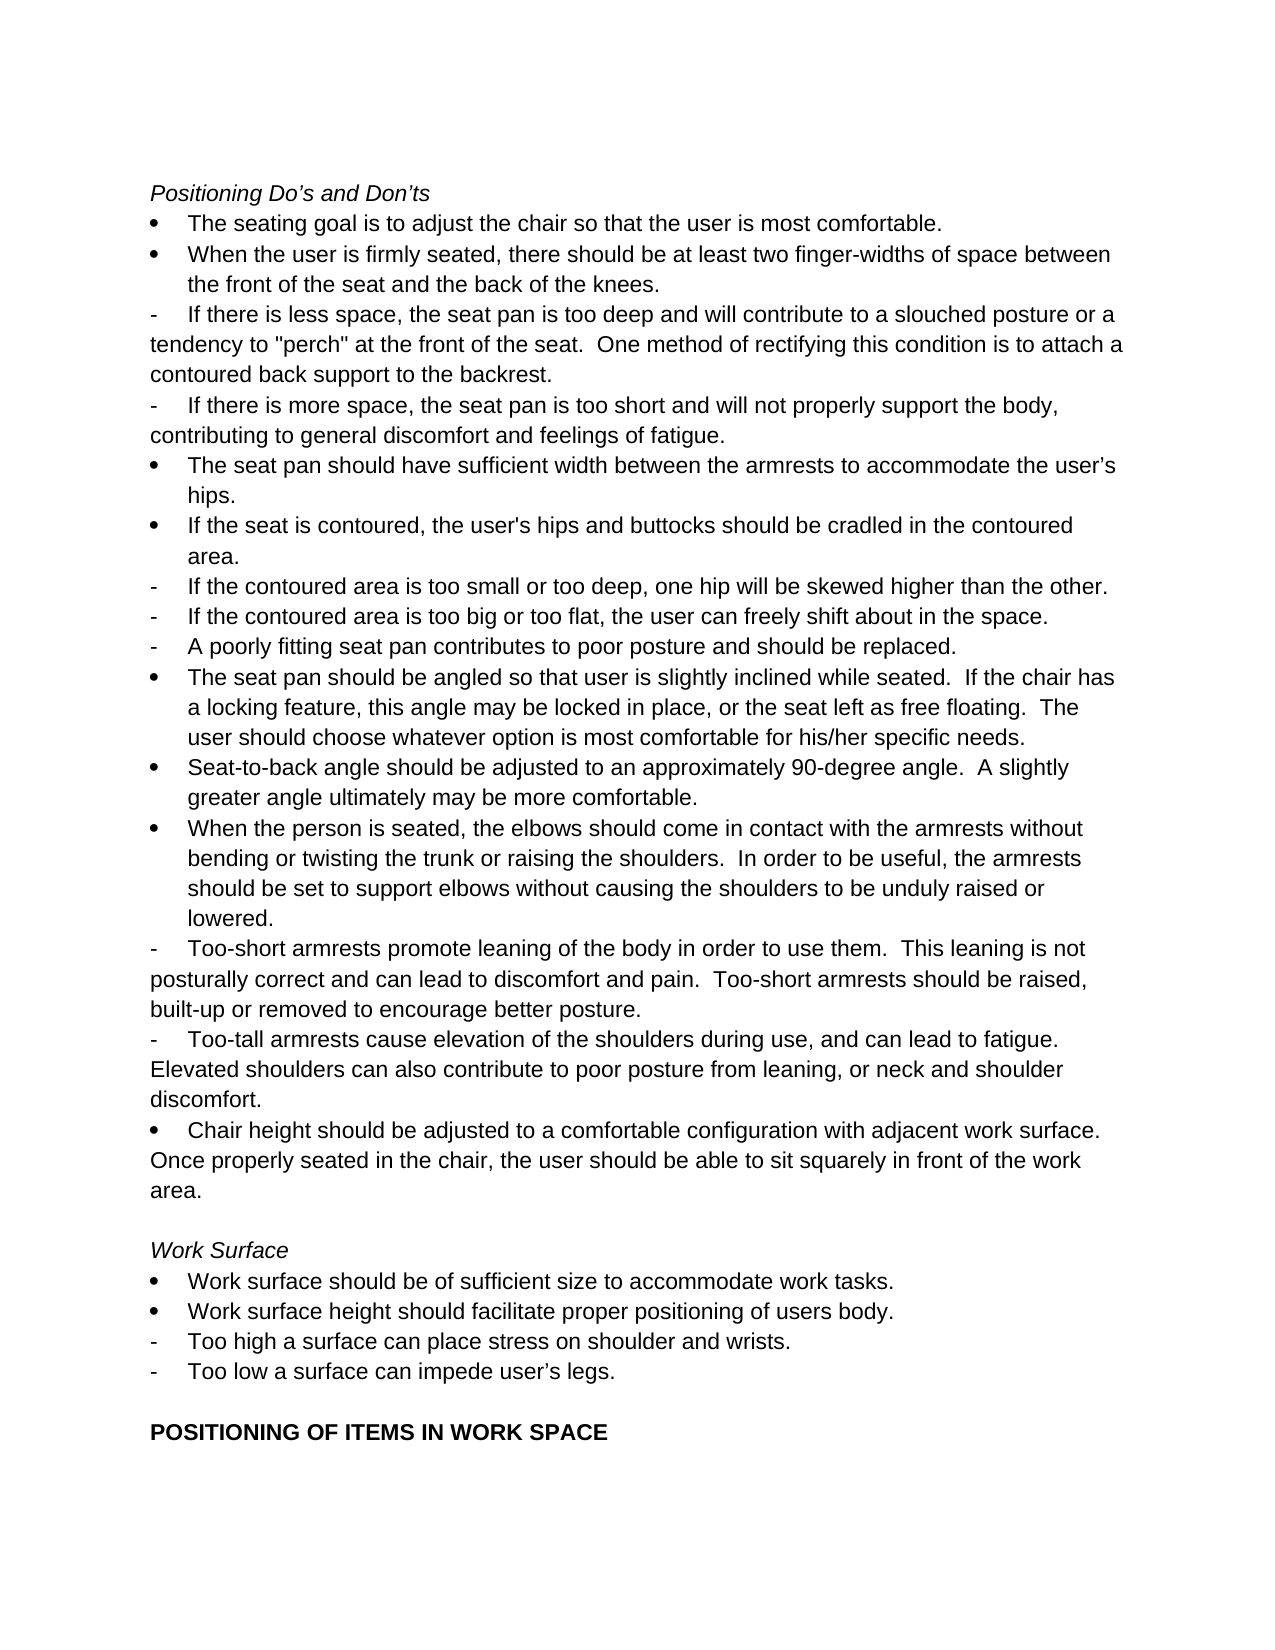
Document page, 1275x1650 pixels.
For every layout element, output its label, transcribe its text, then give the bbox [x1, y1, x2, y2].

text POSITIONING OF ITEMS IN WORK SPACE [150, 1419, 1125, 1445]
list If there is less space, the seat pan is too deep and will contribute to a slouched posture or a tendency to "perch" at the front of the seat. One method of rectifying this condition is to attach a contoured back support to the backrest. [150, 301, 1125, 388]
list Chair height should be adjusted to a comfortable configuration with adjacent work surface. [150, 1117, 1125, 1143]
list The seat pan should have sufficient width between the armrests to accommodate the user’s hips. [150, 452, 1125, 509]
list If the contoured area is too big or too flat, the user can freely shift about in the space. [150, 603, 1125, 629]
list If the contoured area is too small or too deep, one hip will be skewed higher than the other. [150, 573, 1125, 599]
list Too-short armrests promote leaning of the body in order to use them. This leaning is not posturally correct and can lead to discomfort and pain. Too-short armrests should be raised, built-up or removed to encourage better posture. [150, 935, 1125, 1022]
list Too-tall armrests cause elevation of the shoulders during use, and can lead to fatigue. Elevated shoulders can also contribute to poor posture from leaning, or neck and shoulder discomfort. [150, 1026, 1125, 1113]
list Work surface should be of sufficient size to accommodate work tasks. [150, 1268, 1125, 1294]
list Work surface height should facilitate proper positioning of users body. [150, 1298, 1125, 1324]
list The seat pan should be angled so that user is slightly inclined while seated. If the chair has a locking feature, this angle may be locked in place, or the seat left as free floating. The user should choose whatever option is most comfortable for his/her specific needs. [150, 663, 1125, 750]
list When the user is firmly seated, there should be at least two finger-widths of space between the front of the seat and the back of the knees. [150, 241, 1125, 297]
list The seating goal is to adjust the chair so that the user is most comfortable. [150, 210, 1125, 237]
list If the seat is contoured, the user's hips and buttocks should be cradled in the contoured area. [150, 512, 1125, 569]
text Once properly seated in the chair, the user should be able to sit squarely in front of the work area. [150, 1147, 1125, 1203]
list Seat-to-back angle should be adjusted to an approximately 90-degree angle. A slightly greater angle ultimately may be more comfortable. [150, 754, 1125, 811]
text Work Surface [150, 1237, 1125, 1264]
list When the person is seated, the elbows should come in contact with the armrests without bending or twisting the trunk or raising the shoulders. In order to be useful, the armrests should be set to support elbows without causing the shoulders to be unduly raised or lowered. [150, 814, 1125, 932]
list A poorly fitting seat pan contributes to poor posture and should be replaced. [150, 633, 1125, 660]
list Too low a surface can impede user’s legs. [150, 1358, 1125, 1385]
list Too high a surface can place stress on shoulder and wrists. [150, 1328, 1125, 1354]
text Positioning Do’s and Don’ts [150, 180, 1125, 207]
list If there is more space, the seat pan is too short and will not properly support the body, contributing to general discomfort and feelings of fatigue. [150, 392, 1125, 448]
